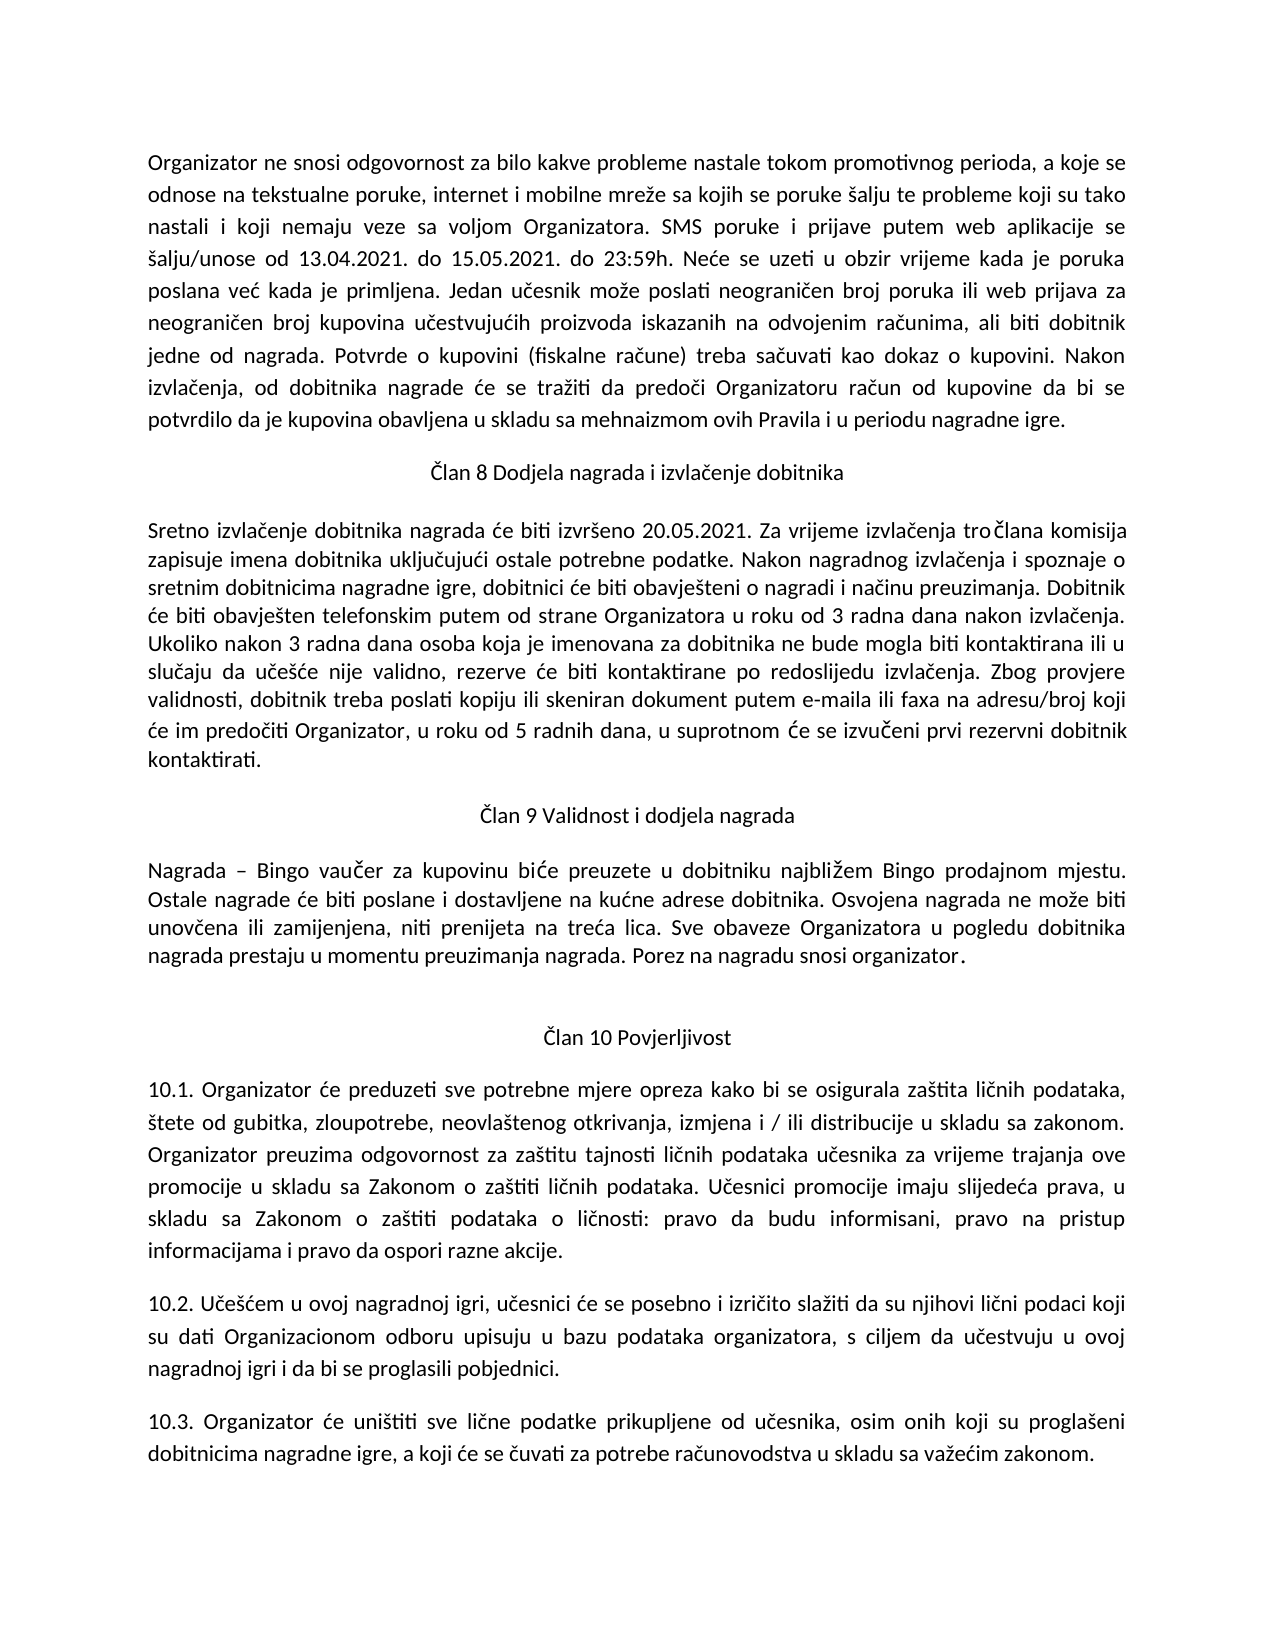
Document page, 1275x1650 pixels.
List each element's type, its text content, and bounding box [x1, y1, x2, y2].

text Nagrada – Bingo vaučer za kupovinu biće preuzete u dobitniku najbližem Bingo prodajnom mjestu. Ostale nagrade će biti poslane i dostavljene na kućne adrese dobitnika. Osvojena nagrada ne može biti unovčena ili zamijenjena, niti prenijeta na treća lica. Sve obaveze Organizatora u pogledu dobitnika nagrada prestaju u momentu preuzimanja nagrada. Porez na nagradu snosi organizator. [148, 854, 1127, 969]
text Član 10 Povjerljivost [148, 1023, 1127, 1051]
text 10.1. Organizator će preduzeti sve potrebne mjere opreza kako bi se osigurala zaštita ličnih podataka, štete od gubitka, zloupotrebe, neovlaštenog otkrivanja, izmjena i / ili distribucije u skladu sa zakonom. Organizator preuzima odgovornost za zaštitu tajnosti ličnih podataka učesnika za vrijeme trajanja ove promocije u skladu sa Zakonom o zaštiti ličnih podataka. Učesnici promocije imaju slijedeća prava, u skladu sa Zakonom o zaštiti podataka o ličnosti: pravo da budu informisani, pravo na pristup informacijama i pravo da ospori razne akcije. [148, 1076, 1127, 1264]
text Član 9 Validnost i dodjela nagrada [148, 801, 1127, 829]
text 10.3. Organizator će uništiti sve lične podatke prikupljene od učesnika, osim onih koji su proglašeni dobitnicima nagradne igre, a koji će se čuvati za potrebe računovodstva u skladu sa važećim zakonom. [148, 1407, 1127, 1467]
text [148, 148, 1127, 433]
text Član 8 Dodjela nagrada i izvlačenje dobitnika [148, 458, 1127, 486]
text Sretno izvlačenje dobitnika nagrada će biti izvršeno 20.05.2021. Za vrijeme izvlačenja tročlana komisija zapisuje imena dobitnika uključujući ostale potrebne podatke. Nakon nagradnog izvlačenja i spoznaje o sretnim dobitnicima nagradne igre, dobitnici će biti obavješteni o nagradi i načinu preuzimanja. Dobitnik će biti obavješten telefonskim putem od strane Organizatora u roku od 3 radna dana nakon izvlačenja. Ukoliko nakon 3 radna dana osoba koja je imenovana za dobitnika ne bude mogla biti kontaktirana ili u slučaju da učešće nije validno, rezerve će biti kontaktirane po redoslijedu izvlačenja. Zbog provjere validnosti, dobitnik treba poslati kopiju ili skeniran dokument putem e-maila ili faxa na adresu/broj koji će im predočiti Organizator, u roku od 5 radnih dana, u suprotnom će se izvučeni prvi rezervni dobitnik kontaktirati. [148, 514, 1127, 773]
text 10.2. Učešćem u ovoj nagradnoj igri, učesnici će se posebno i izričito slažiti da su njihovi lični podaci koji su dati Organizacionom odboru upisuju u bazu podataka organizatora, s ciljem da učestvuju u ovoj nagradnoj igri i da bi se proglasili pobjednici. [148, 1289, 1127, 1382]
